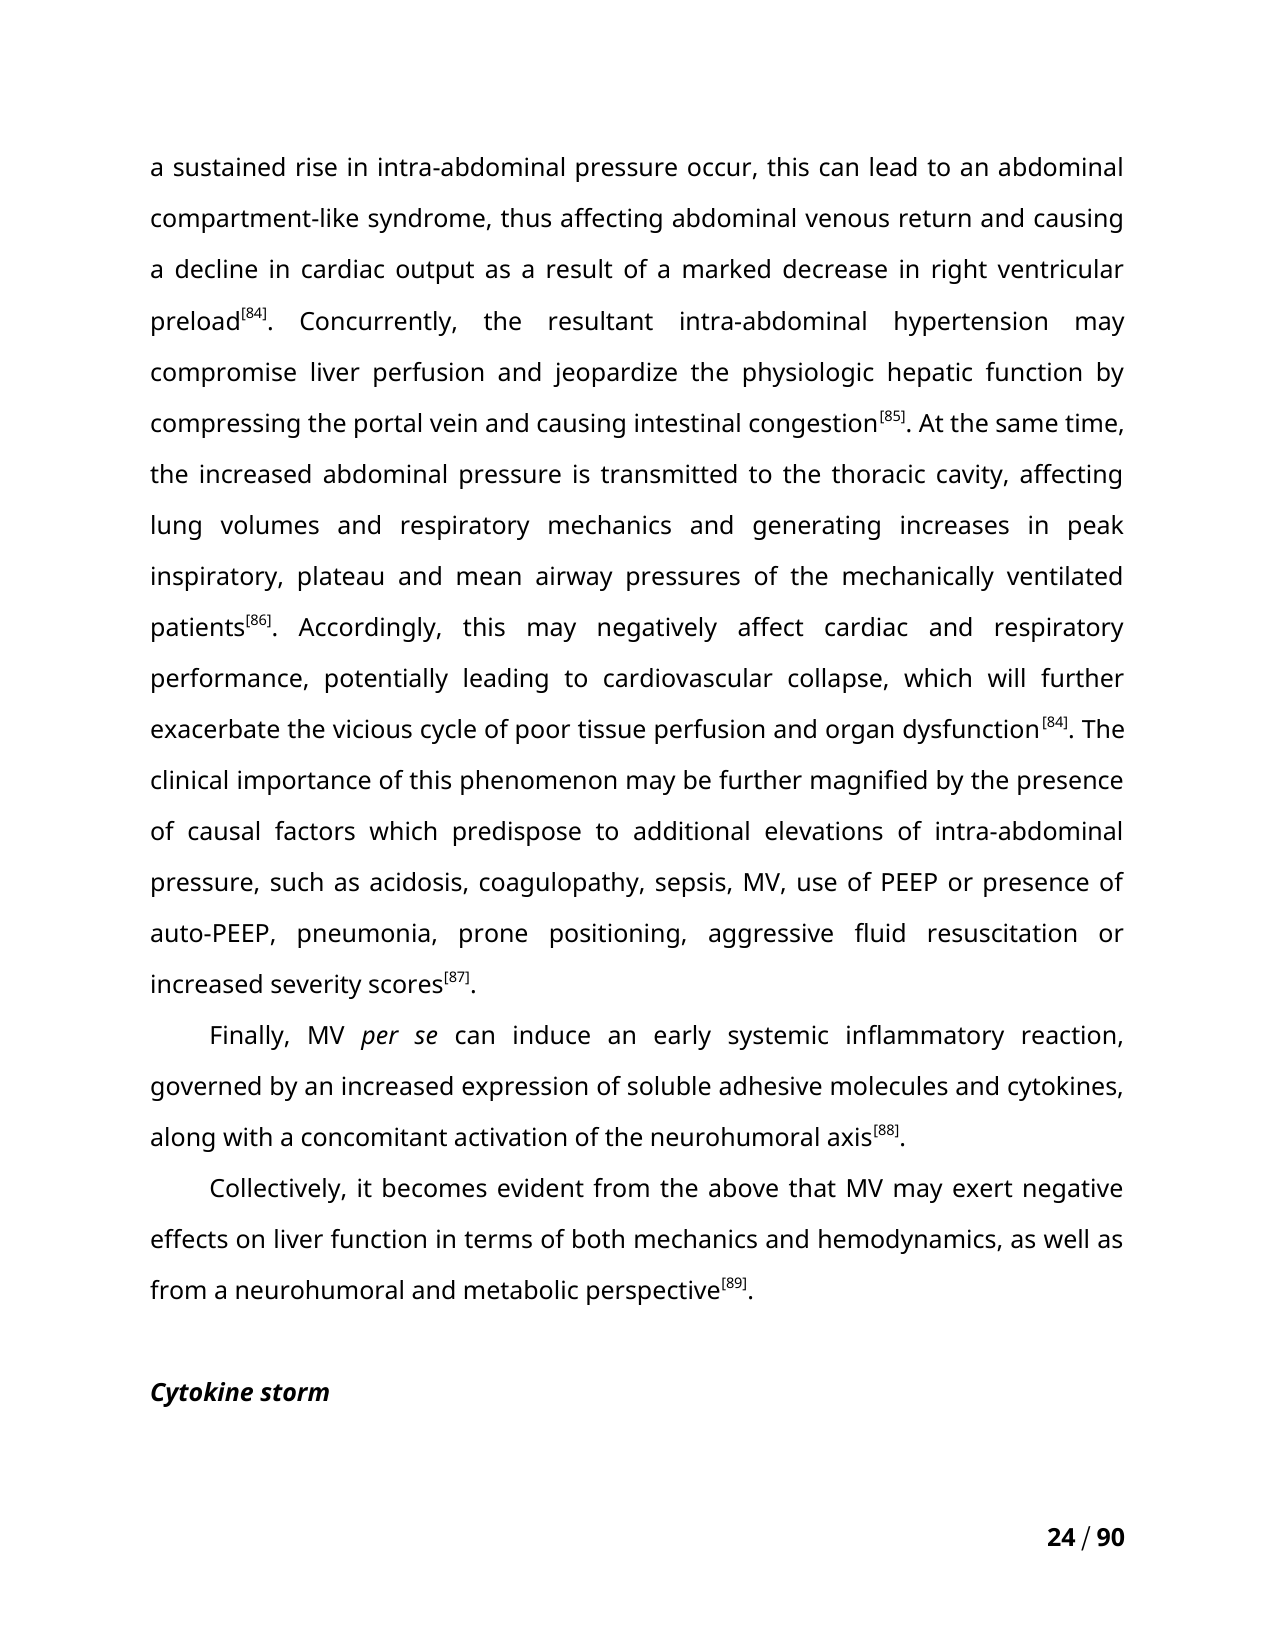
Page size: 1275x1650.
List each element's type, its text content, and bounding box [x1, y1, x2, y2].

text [150, 150, 1125, 1001]
text Finally, MV per se can induce an early systemic inflammatory reaction, governed by an increased expression of soluble adhesive molecules and cytokines, along with a concomitant activation of the neurohumoral axis[88]. [150, 1018, 1125, 1154]
text Cytokine storm [150, 1375, 1125, 1409]
text Collectively, it becomes evident from the above that MV may exert negative effects on liver function in terms of both mechanics and hemodynamics, as well as from a neurohumoral and metabolic perspective[89]. [150, 1171, 1125, 1307]
